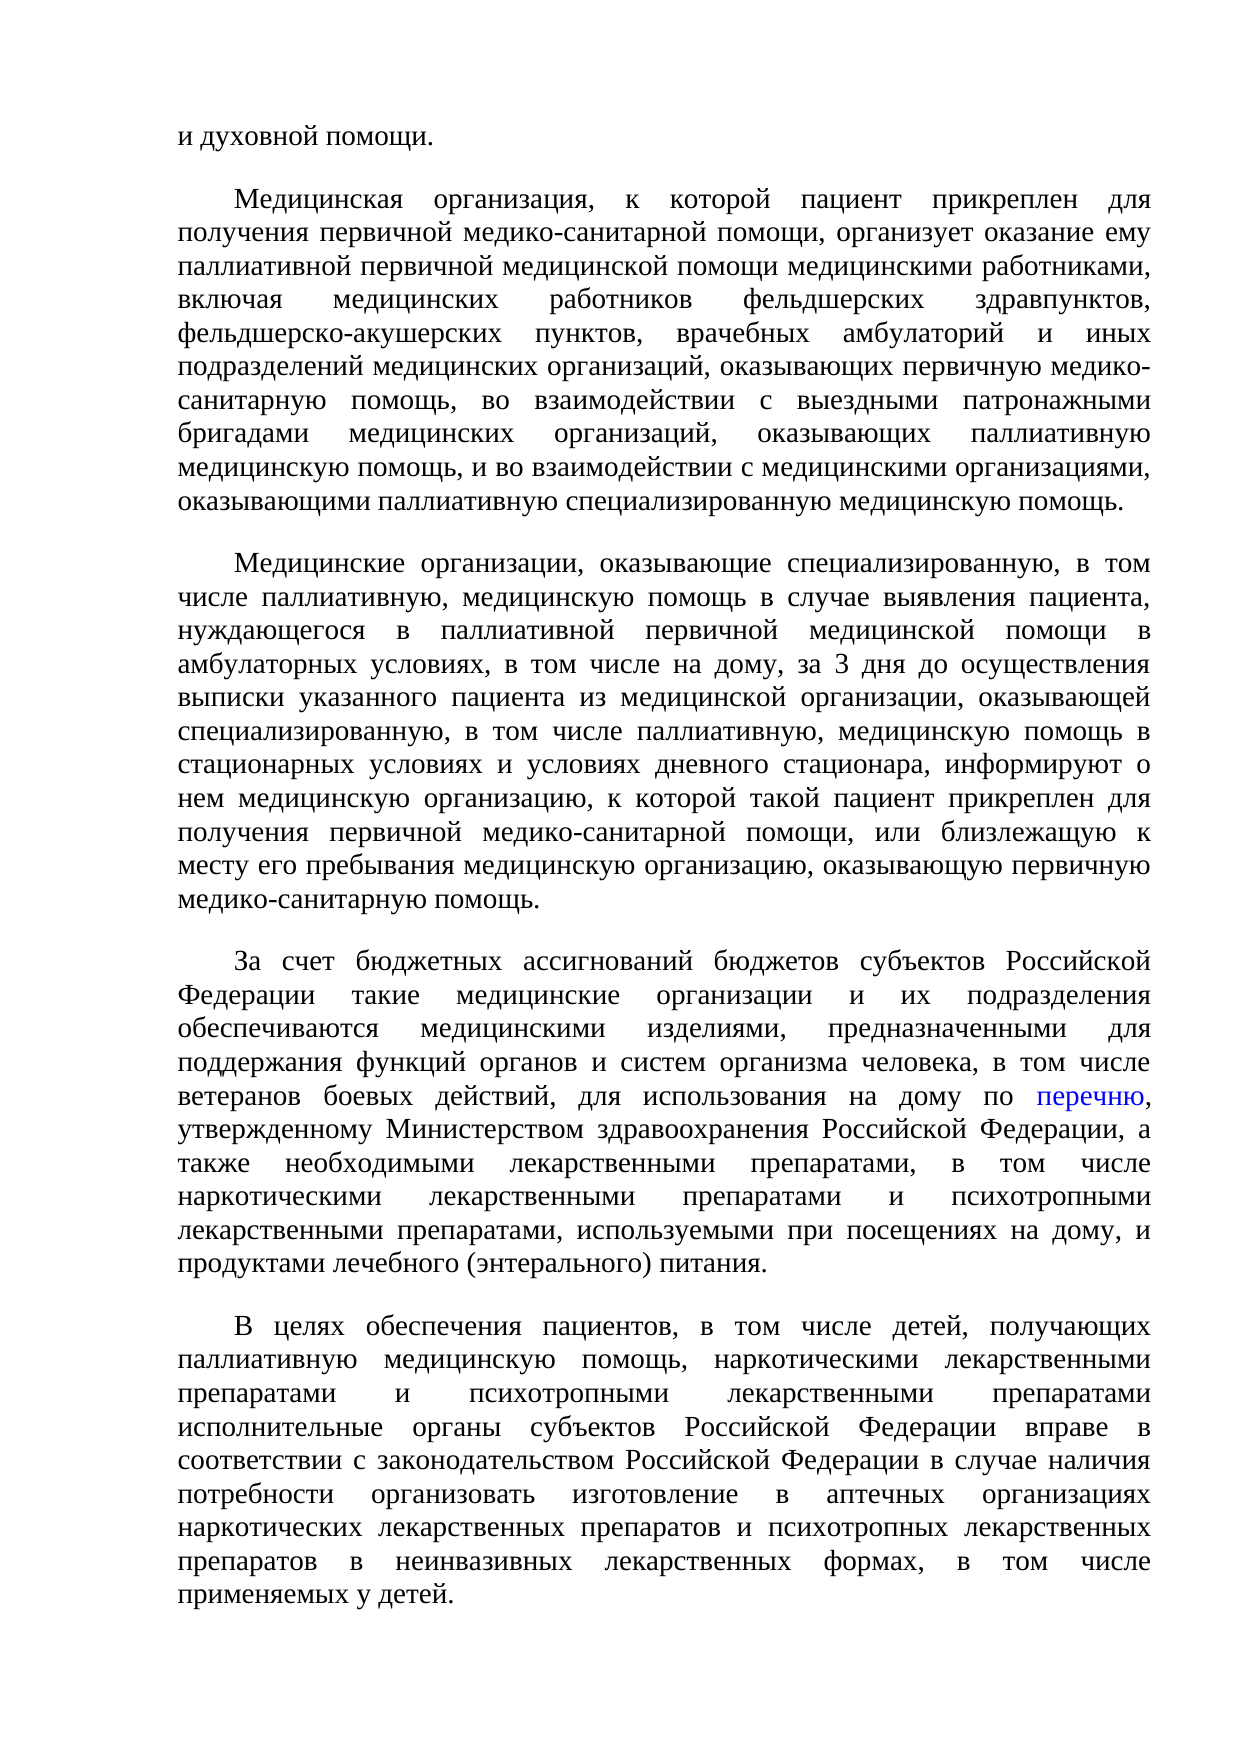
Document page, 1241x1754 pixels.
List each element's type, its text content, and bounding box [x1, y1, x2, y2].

text За счет бюджетных ассигнований бюджетов субъектов Российской Федерации такие медицинские организации и их подразделения обеспечиваются медицинскими изделиями, предназначенными для поддержания функций органов и систем организма человека, в том числе ветеранов боевых действий, для использования на дому по перечню, утвержденному Министерством здравоохранения Российской Федерации, а также необходимыми лекарственными препаратами, в том числе наркотическими лекарственными препаратами и психотропными лекарственными препаратами, используемыми при посещениях на дому, и продуктами лечебного (энтерального) питания. [177, 943, 1152, 1279]
text Медицинские организации, оказывающие специализированную, в том числе паллиативную, медицинскую помощь в случае выявления пациента, нуждающегося в паллиативной первичной медицинской помощи в амбулаторных условиях, в том числе на дому, за 3 дня до осуществления выписки указанного пациента из медицинской организации, оказывающей специализированную, в том числе паллиативную, медицинскую помощь в стационарных условиях и условиях дневного стационара, информируют о нем медицинскую организацию, к которой такой пациент прикреплен для получения первичной медико-санитарной помощи, или близлежащую к месту его пребывания медицинскую организацию, оказывающую первичную медико-санитарную помощь. [177, 545, 1152, 914]
text В целях обеспечения пациентов, в том числе детей, получающих паллиативную медицинскую помощь, наркотическими лекарственными препаратами и психотропными лекарственными препаратами исполнительные органы субъектов Российской Федерации вправе в соответствии с законодательством Российской Федерации в случае наличия потребности организовать изготовление в аптечных организациях наркотических лекарственных препаратов и психотропных лекарственных препаратов в неинвазивных лекарственных формах, в том числе применяемых у детей. [177, 1308, 1152, 1610]
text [177, 118, 1152, 152]
text Медицинская организация, к которой пациент прикреплен для получения первичной медико-санитарной помощи, организует оказание ему паллиативной первичной медицинской помощи медицинскими работниками, включая медицинских работников фельдшерских здравпунктов, фельдшерско-акушерских пунктов, врачебных амбулаторий и иных подразделений медицинских организаций, оказывающих первичную медико-санитарную помощь, во взаимодействии с выездными патронажными бригадами медицинских организаций, оказывающих паллиативную медицинскую помощь, и во взаимодействии с медицинскими организациями, оказывающими паллиативную специализированную медицинскую помощь. [177, 181, 1152, 516]
